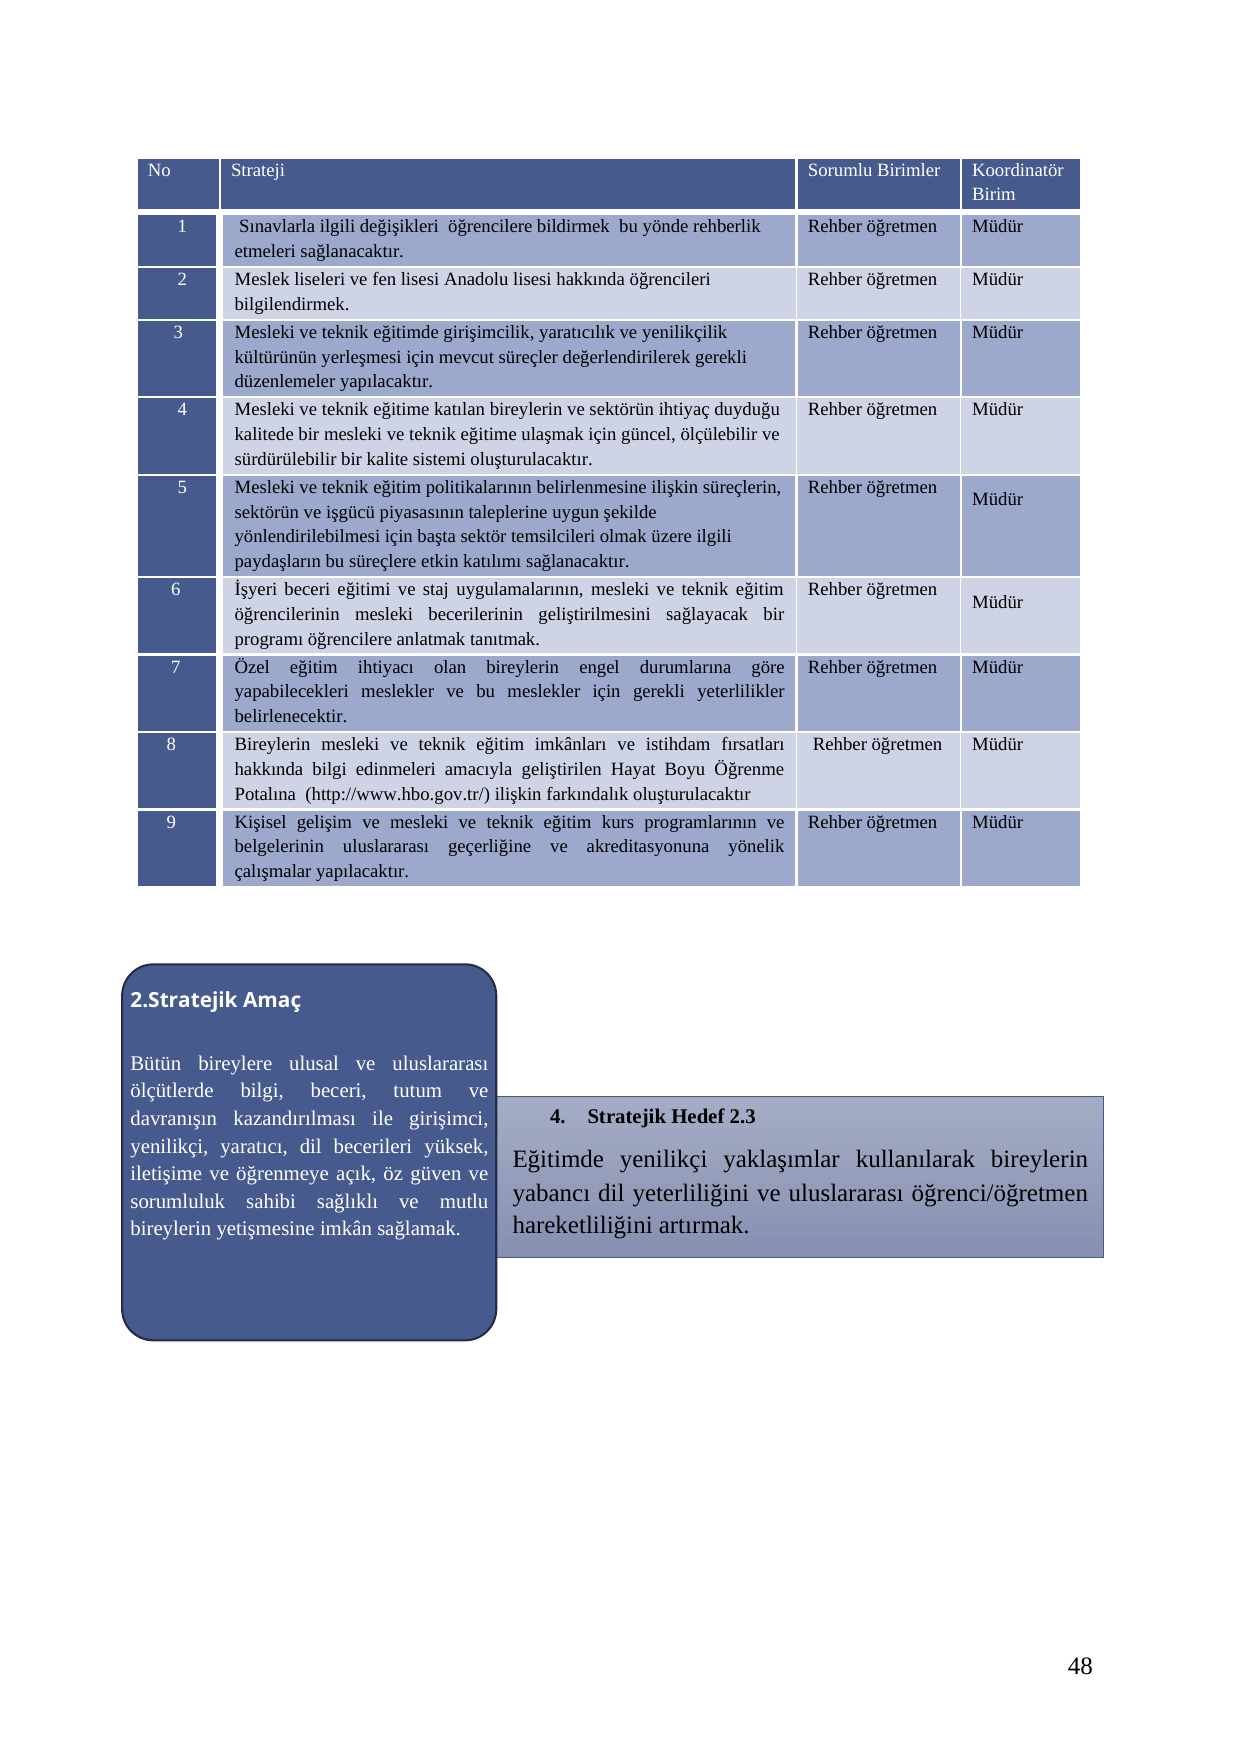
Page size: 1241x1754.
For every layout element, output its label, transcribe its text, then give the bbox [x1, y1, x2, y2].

table_cell Meslek liseleri ve fen lisesi Anadolu lisesi hakkında öğrencileri bilgilendirmek. [223, 268, 796, 319]
table_cell Kişisel gelişim ve mesleki ve teknik eğitim kurs programlarının ve belgelerinin uluslararası geçerliğine ve akreditasyonuna yönelik çalışmalar yapılacaktır. [223, 811, 795, 886]
table_cell Müdür [962, 811, 1080, 886]
table_cell Rehber öğretmen [797, 733, 960, 808]
table_cell Müdür [961, 268, 1080, 319]
table_cell Rehber öğretmen [798, 476, 960, 576]
table_cell Müdür [962, 215, 1080, 266]
table_cell İşyeri beceri eğitimi ve staj uygulamalarının, mesleki ve teknik eğitim öğrencilerinin mesleki becerilerinin geliştirilmesini sağlayacak bir programı öğrencilere anlatmak tanıtmak. [223, 578, 796, 653]
table_cell 4 [138, 398, 216, 474]
table_cell Rehber öğretmen [797, 578, 960, 653]
table_cell 1 [138, 215, 216, 266]
table_cell Rehber öğretmen [797, 268, 960, 319]
table_cell 3 [138, 321, 216, 396]
table_cell Rehber öğretmen [798, 321, 960, 396]
table_cell Sınavlarla ilgili değişikleri öğrencilere bildirmek bu yönde rehberlik etmeleri sağlanacaktır. [223, 215, 795, 266]
table_header Sorumlu Birimler [798, 159, 960, 209]
table_cell 7 [138, 656, 216, 731]
table_cell Bireylerin mesleki ve teknik eğitim imkânları ve istihdam fırsatları hakkında bilgi edinmeleri amacıyla geliştirilen Hayat Boyu Öğrenme Potalına (http://www.hbo.gov.tr/) ilişkin farkındalık oluşturulacaktır [223, 733, 796, 808]
table_header No [138, 159, 219, 209]
table_cell Rehber öğretmen [798, 811, 960, 886]
table_header Strateji [221, 159, 795, 209]
table_cell Müdür [961, 578, 1080, 653]
table_cell Mesleki ve teknik eğitimde girişimcilik, yaratıcılık ve yenilikçilik kültürünün yerleşmesi için mevcut süreçler değerlendirilerek gerekli düzenlemeler yapılacaktır. [223, 321, 795, 396]
table_cell Rehber öğretmen [798, 215, 960, 266]
table_cell Müdür [961, 733, 1080, 808]
table_cell 9 [138, 811, 216, 886]
table_cell Müdür [962, 321, 1080, 396]
table_cell 6 [138, 578, 216, 653]
table_cell Müdür [961, 398, 1080, 474]
table_cell 8 [138, 733, 216, 808]
table_cell Müdür [962, 476, 1080, 576]
table_header Koordinatör Birim [962, 159, 1080, 209]
table_cell Mesleki ve teknik eğitime katılan bireylerin ve sektörün ihtiyaç duyduğu kalitede bir mesleki ve teknik eğitime ulaşmak için güncel, ölçülebilir ve sürdürülebilir bir kalite sistemi oluşturulacaktır. [223, 398, 796, 474]
table_cell 2 [138, 268, 216, 319]
table_cell Rehber öğretmen [797, 398, 960, 474]
table_cell Rehber öğretmen [798, 656, 960, 731]
table_cell 5 [138, 476, 216, 576]
table_cell Müdür [962, 656, 1080, 731]
table_cell Mesleki ve teknik eğitim politikalarının belirlenmesine ilişkin süreçlerin, sektörün ve işgücü piyasasının taleplerine uygun şekilde yönlendirilebilmesi için başta sektör temsilcileri olmak üzere ilgili paydaşların bu süreçlere etkin katılımı sağlanacaktır. [223, 476, 795, 576]
table_cell Özel eğitim ihtiyacı olan bireylerin engel durumlarına göre yapabilecekleri meslekler ve bu meslekler için gerekli yeterlilikler belirlenecektir. [223, 656, 795, 731]
